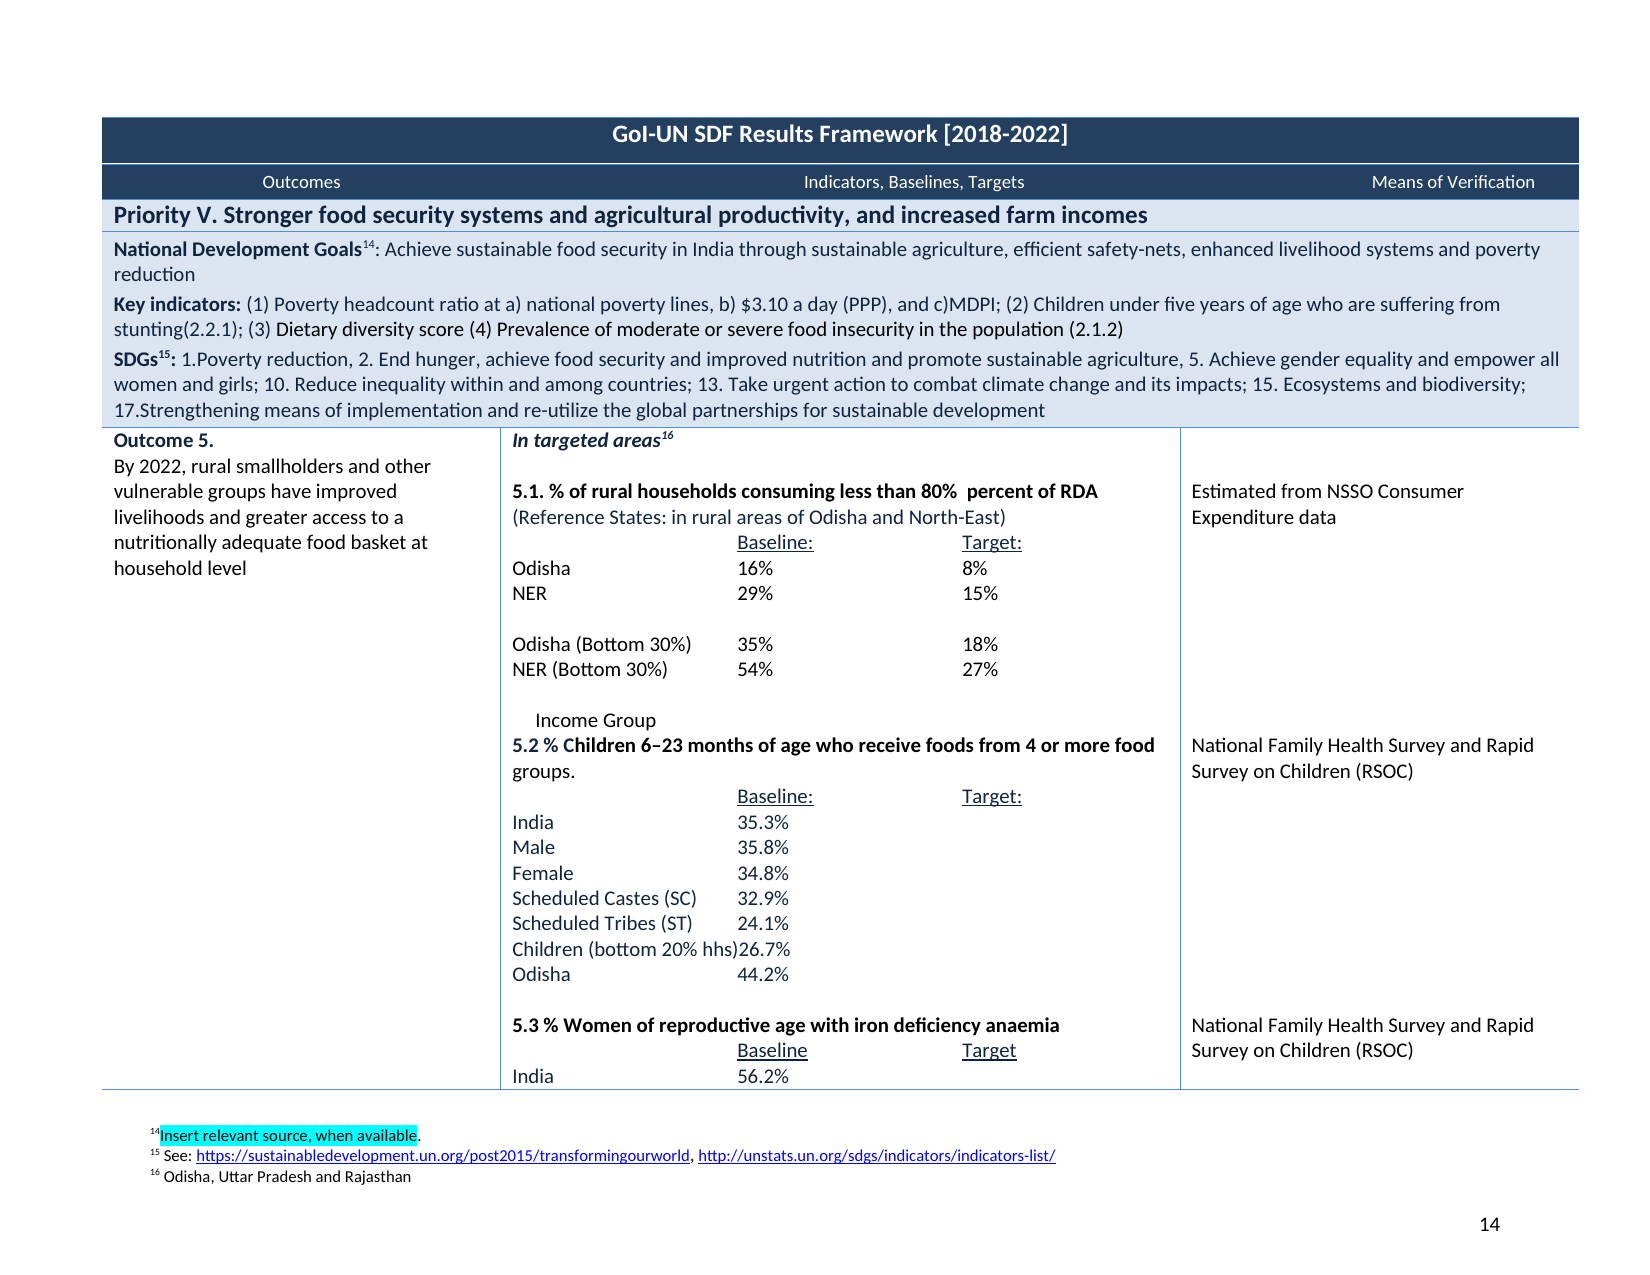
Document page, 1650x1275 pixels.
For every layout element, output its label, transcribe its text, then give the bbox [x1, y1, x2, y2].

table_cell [102, 428, 500, 1088]
table_header GoI-UN SDF Results Framework [2018-2022] [102, 118, 1579, 163]
table_cell Outcomes [102, 165, 501, 199]
table_cell National Development Goals: Achieve sustainable food security in India through sustainable agriculture, efficient safety-nets, enhanced livelihood systems and poverty reduction Key indicators: (1) Poverty headcount ratio at a) national poverty lines, b) $3.10 a day (PPP), and c)MDPI; (2) Children under five years of age who are suffering from stunting(2.2.1); (3) Dietary diversity score (4) Prevalence of moderate or severe food insecurity in the population (2.1.2) SDGs: 1.Poverty reduction, 2. End hunger, achieve food security and improved nutrition and promote sustainable agriculture, 5. Achieve gender equality and empower all women and girls; 10. Reduce inequality within and among countries; 13. Take urgent action to combat climate change and its impacts; 15. Ecosystems and biodiversity; 17.Strengthening means of implementation and re-utilize the global partnerships for sustainable development [102, 232, 1579, 427]
table_cell Means of Verification [1328, 165, 1579, 199]
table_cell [1181, 428, 1579, 1088]
table_cell Priority V. Stronger food security systems and agricultural productivity, and increased farm incomes [102, 200, 1579, 231]
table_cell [501, 428, 1180, 1088]
table_cell Indicators, Baselines, Targets [501, 165, 1328, 199]
